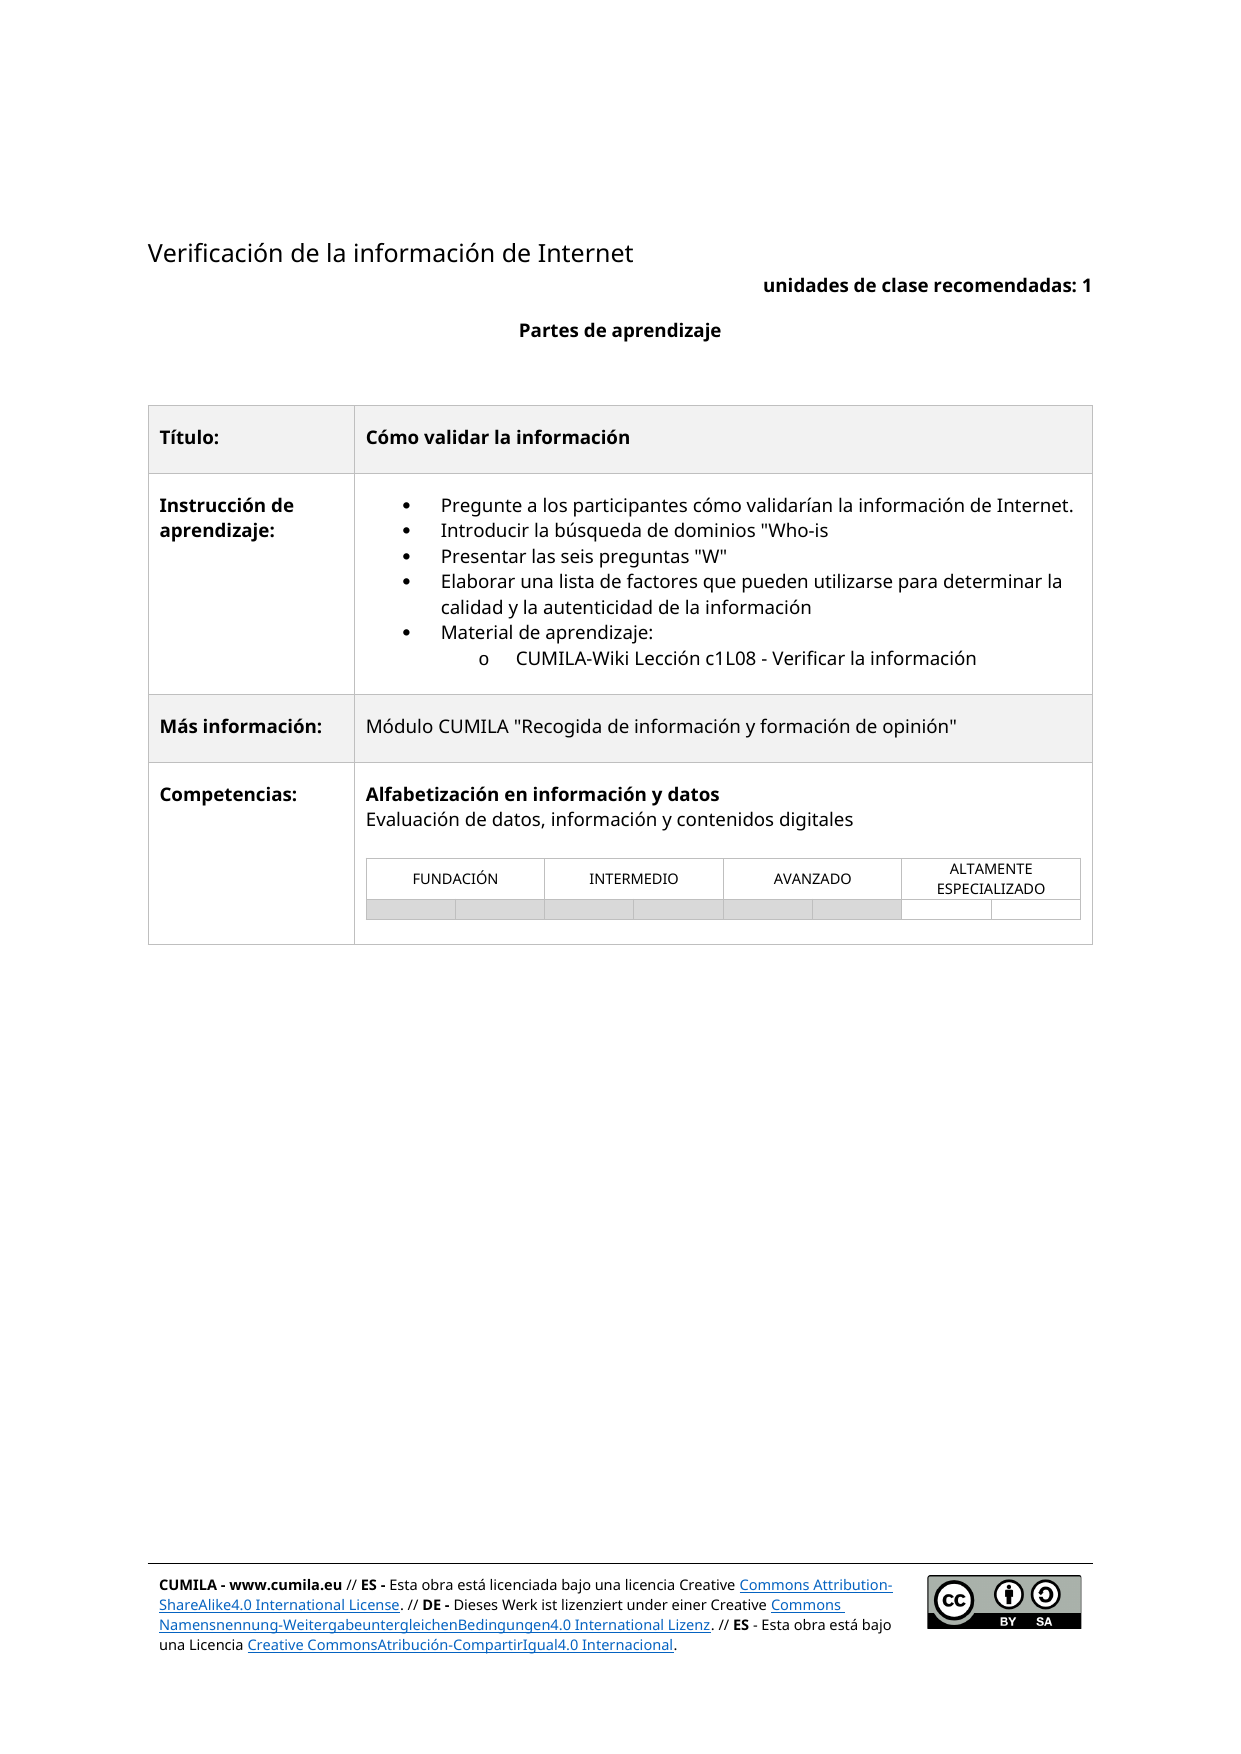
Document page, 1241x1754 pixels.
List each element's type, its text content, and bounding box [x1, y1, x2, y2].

table_cell Instrucción de aprendizaje: [149, 474, 354, 694]
table_cell Pregunte a los participantes cómo validarían la información de Internet. Introducir la búsqueda de dominios "Who-is Presentar las seis preguntas "W" Elaborar una lista de factores que pueden utilizarse para determinar la calidad y la autenticidad de la información Material de aprendizaje: CUMILA-Wiki Lección c1L08 - Verificar la información [355, 474, 1092, 694]
table_cell Módulo CUMILA "Recogida de información y formación de opinión" [355, 695, 1092, 762]
table_cell Competencias: [149, 763, 354, 944]
text unidades de clase recomendadas: 1 [148, 273, 1093, 298]
text Partes de aprendizaje [148, 317, 1093, 342]
table_cell Más información: [149, 695, 354, 762]
table_header Título: [149, 406, 354, 473]
table_cell Alfabetización en información y datos Evaluación de datos, información y contenidos digitales [355, 763, 1092, 944]
table_header Cómo validar la información [355, 406, 1092, 473]
picture [927, 1575, 1082, 1629]
subtitle Verificación de la información de Internet [148, 236, 1093, 270]
